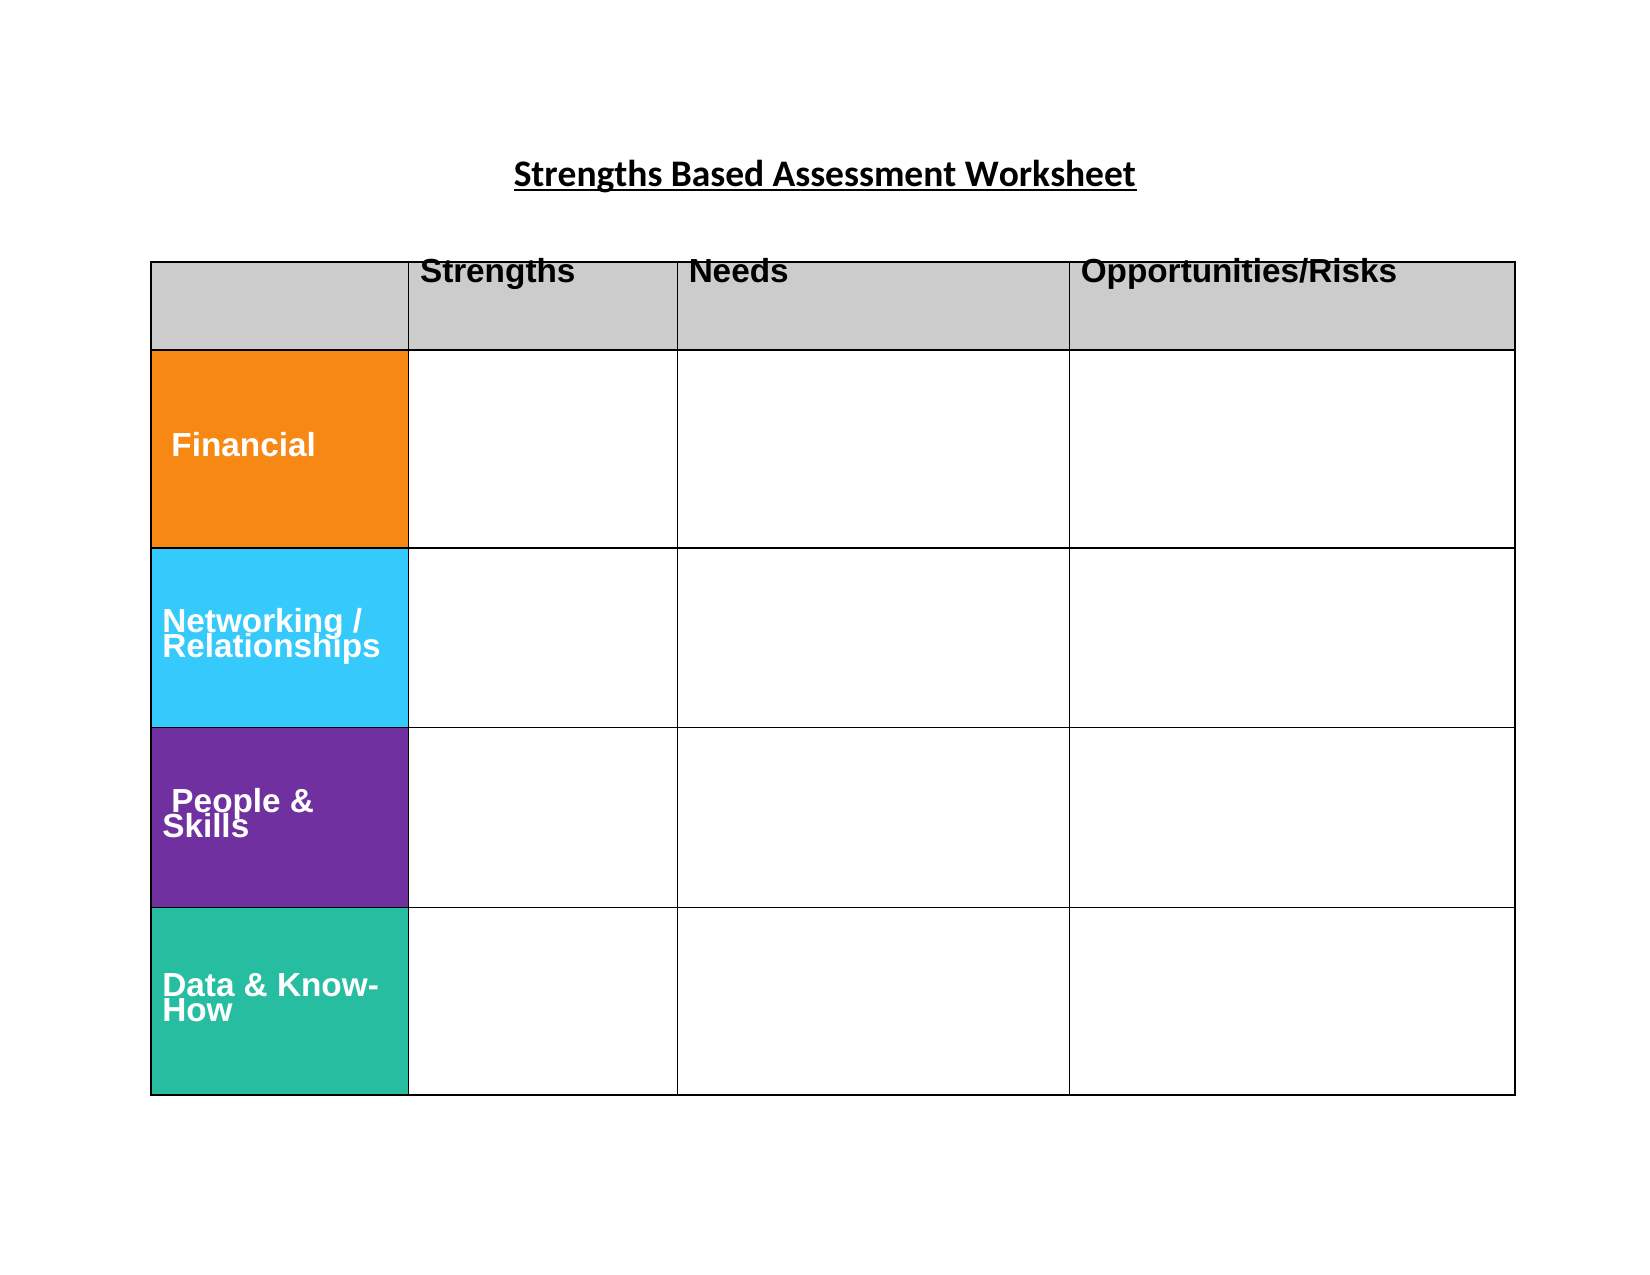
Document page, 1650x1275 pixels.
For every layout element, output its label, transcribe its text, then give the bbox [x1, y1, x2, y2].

table_cell [678, 351, 1069, 547]
table_cell [678, 908, 1069, 1094]
table_header [152, 263, 408, 349]
table_cell [1070, 908, 1514, 1094]
table_cell Data & Know-How [152, 908, 408, 1094]
table_header Opportunities/Risks [1070, 263, 1514, 349]
table_cell [409, 908, 677, 1094]
table_cell [1070, 728, 1514, 907]
table_cell [678, 549, 1069, 727]
table_cell [1070, 351, 1514, 547]
table_cell People & Skills [152, 728, 408, 907]
table_cell [1070, 549, 1514, 727]
table_cell Financial [152, 351, 408, 547]
table_cell [409, 728, 677, 907]
table_header Needs [678, 263, 1069, 349]
table_cell [678, 728, 1069, 907]
text Strengths Based Assessment Worksheet [150, 150, 1500, 196]
table_cell Networking / Relationships [152, 549, 408, 727]
table_cell [409, 549, 677, 727]
table_header Strengths [409, 263, 677, 349]
table_cell [409, 351, 677, 547]
